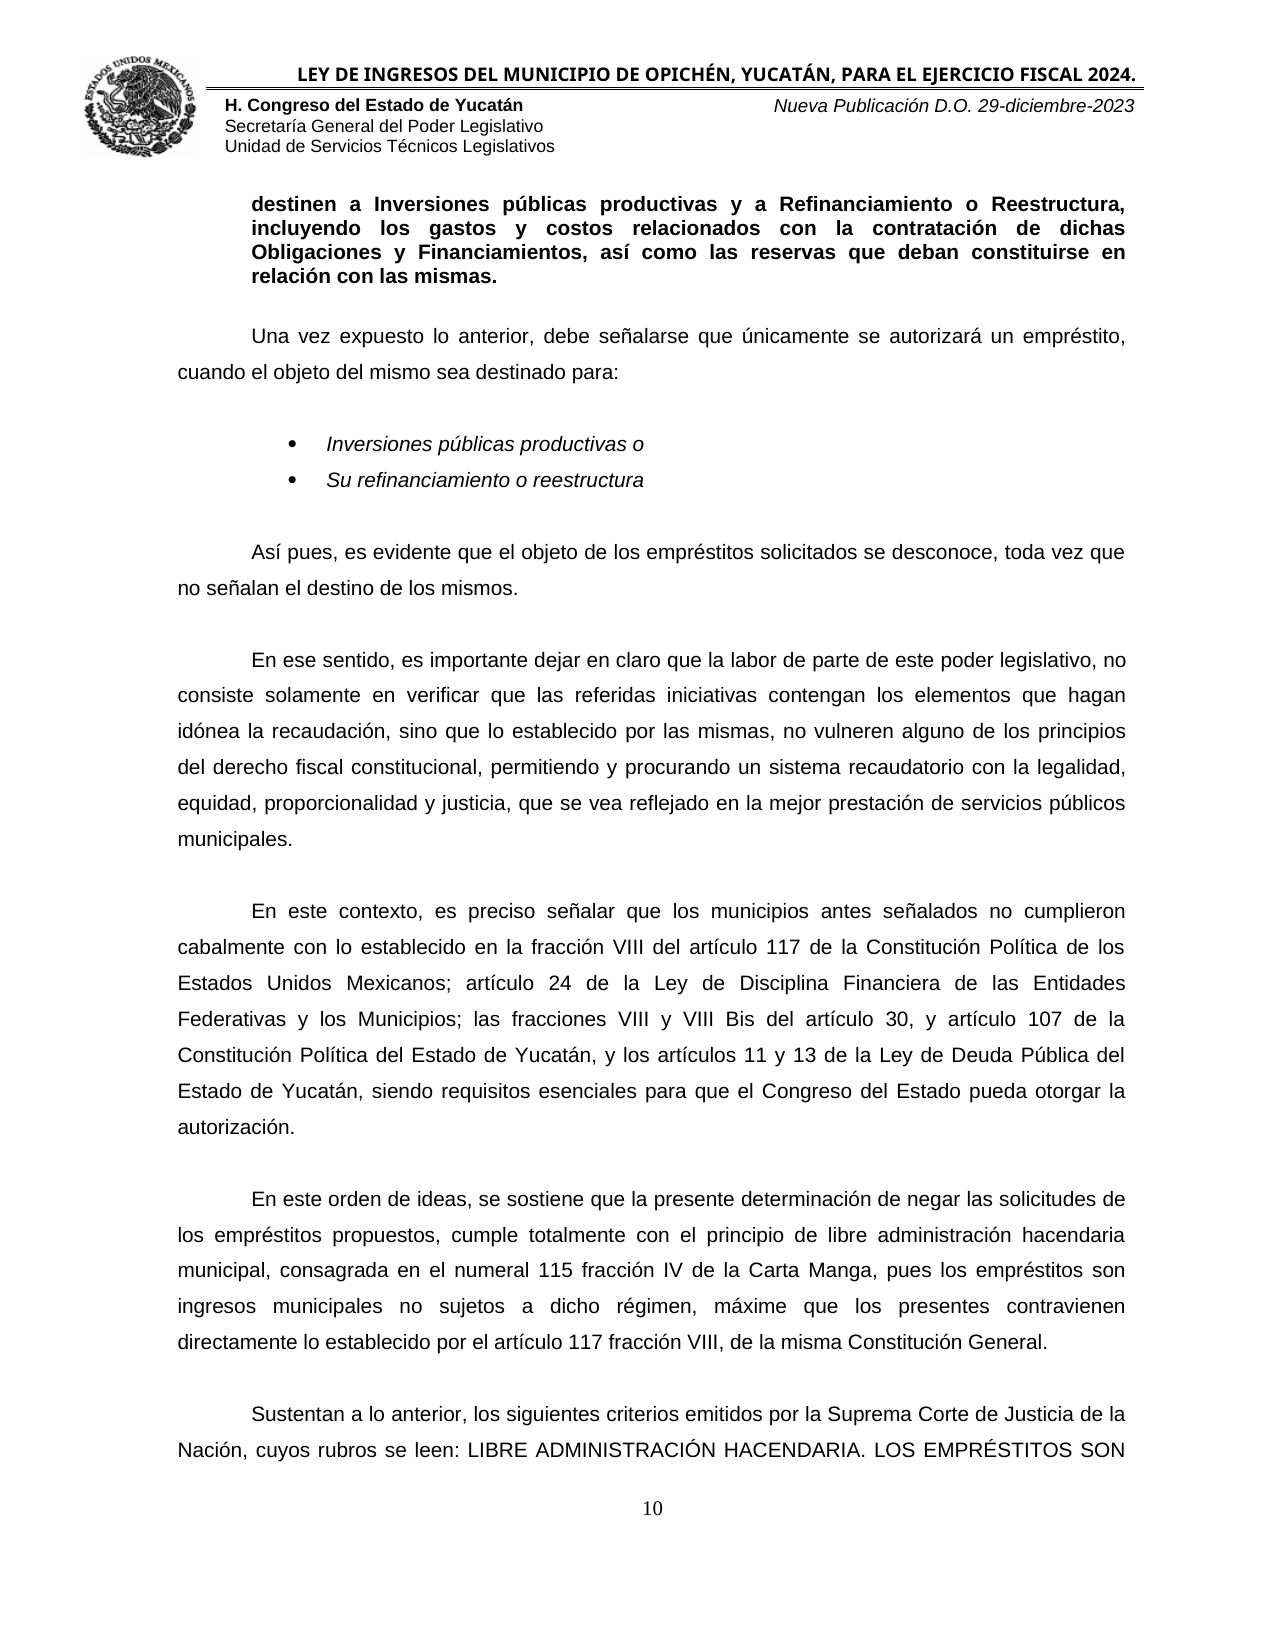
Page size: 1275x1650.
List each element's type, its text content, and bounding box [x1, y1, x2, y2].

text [251, 192, 1127, 288]
text En este contexto, es preciso señalar que los municipios antes señalados no cumplieron cabalmente con lo establecido en la fracción VIII del artículo 117 de la Constitución Política de los Estados Unidos Mexicanos; artículo 24 de la Ley de Disciplina Financiera de las Entidades Federativas y los Municipios; las fracciones VIII y VIII Bis del artículo 30, y artículo 107 de la Constitución Política del Estado de Yucatán, y los artículos 11 y 13 de la Ley de Deuda Pública del Estado de Yucatán, siendo requisitos esenciales para que el Congreso del Estado pueda otorgar la autorización. [177, 899, 1127, 1138]
list Inversiones públicas productivas o [288, 432, 1127, 456]
text En ese sentido, es importante dejar en claro que la labor de parte de este poder legislativo, no consiste solamente en verificar que las referidas iniciativas contengan los elementos que hagan idónea la recaudación, sino que lo establecido por las mismas, no vulneren alguno de los principios del derecho fiscal constitucional, permitiendo y procurando un sistema recaudatorio con la legalidad, equidad, proporcionalidad y justicia, que se vea reflejado en la mejor prestación de servicios públicos municipales. [177, 647, 1127, 851]
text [177, 1402, 1127, 1462]
text En este orden de ideas, se sostiene que la presente determinación de negar las solicitudes de los empréstitos propuestos, cumple totalmente con el principio de libre administración hacendaria municipal, consagrada en el numeral 115 fracción IV de la Carta Manga, pues los empréstitos son ingresos municipales no sujetos a dicho régimen, máxime que los presentes contravienen directamente lo establecido por el artículo 117 fracción VIII, de la misma Constitución General. [177, 1186, 1127, 1354]
text Así pues, es evidente que el objeto de los empréstitos solicitados se desconoce, toda vez que no señalan el destino de los mismos. [177, 539, 1127, 599]
text Una vez expuesto lo anterior, debe señalarse que únicamente se autorizará un empréstito, cuando el objeto del mismo sea destinado para: [177, 324, 1127, 384]
list Su refinanciamiento o reestructura [288, 468, 1127, 492]
